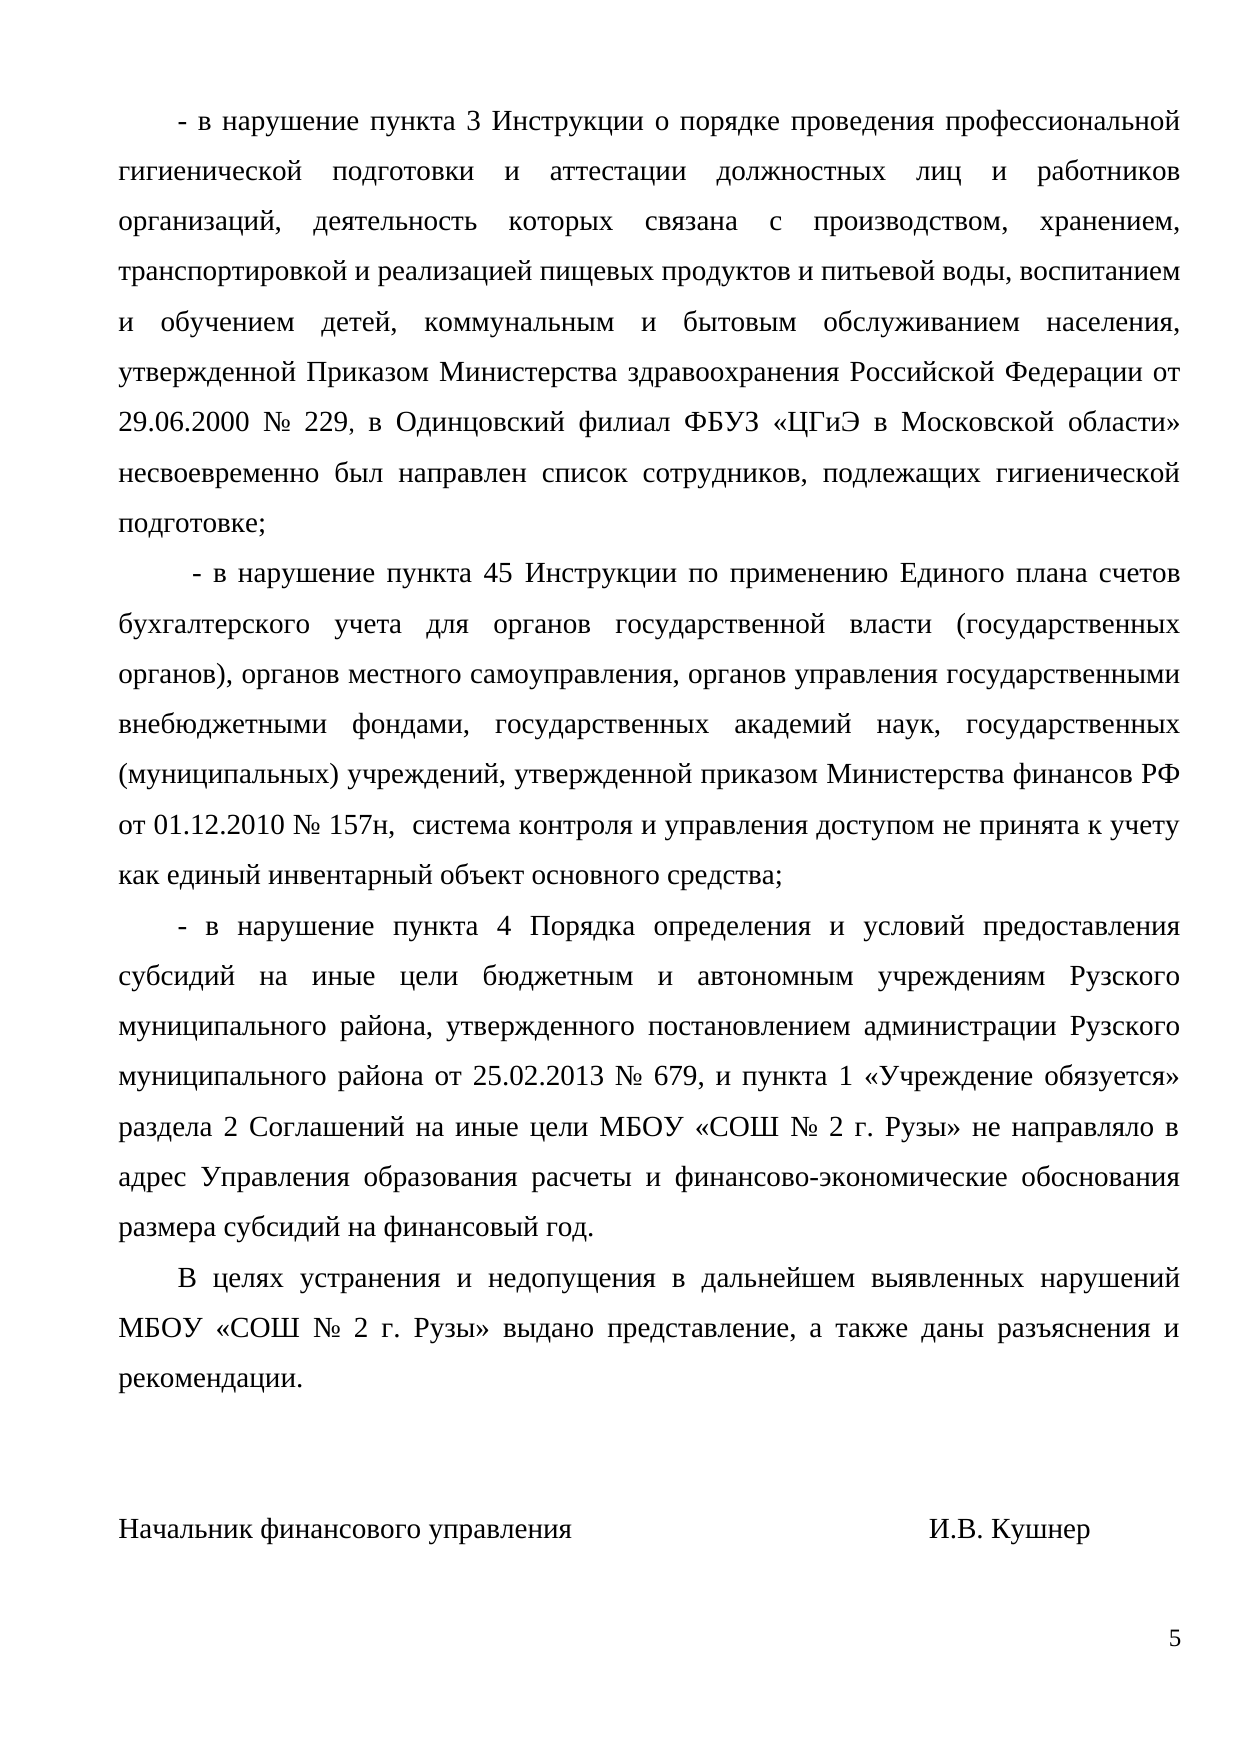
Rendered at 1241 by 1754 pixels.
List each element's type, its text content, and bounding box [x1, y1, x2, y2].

text В целях устранения и недопущения в дальнейшем выявленных нарушений МБОУ «СОШ № 2 г. Рузы» выдано представление, а также даны разъяснения и рекомендации. [118, 1260, 1181, 1394]
text - в нарушение пункта 3 Инструкции о порядке проведения профессиональной гигиенической подготовки и аттестации должностных лиц и работников организаций, деятельность которых связана с производством, хранением, транспортировкой и реализацией пищевых продуктов и питьевой воды, воспитанием и обучением детей, коммунальным и бытовым обслуживанием населения, утвержденной Приказом Министерства здравоохранения Российской Федерации от 29.06.2000 № 229, в Одинцовский филиал ФБУЗ «ЦГиЭ в Московской области» несвоевременно был направлен список сотрудников, подлежащих гигиенической подготовке; [118, 488, 1181, 539]
text - в нарушение пункта 45 Инструкции по применению Единого плана счетов бухгалтерского учета для органов государственной власти (государственных органов), органов местного самоуправления, органов управления государственными внебюджетными фондами, государственных академий наук, государственных (муниципальных) учреждений, утвержденной приказом Министерства финансов РФ от 01.12.2010 № 157н, система контроля и управления доступом не принята к учету как единый инвентарный объект основного средства; [118, 555, 1181, 891]
text Начальник финансового управления И.В. Кушнер [118, 1511, 1181, 1545]
text - в нарушение пункта 4 Порядка определения и условий предоставления субсидий на иные цели бюджетным и автономным учреждениям Рузского муниципального района, утвержденного постановлением администрации Рузского муниципального района от 25.02.2013 № 679, и пункта 1 «Учреждение обязуется» раздела 2 Соглашений на иные цели МБОУ «СОШ № 2 г. Рузы» не направляло в адрес Управления образования расчеты и финансово-экономические обоснования размера субсидий на финансовый год. [118, 908, 1181, 1243]
text - в нарушение пункта 3 Инструкции о порядке проведения профессиональной гигиенической подготовки и аттестации должностных лиц и работников организаций, деятельность которых связана с производством, хранением, транспортировкой и реализацией пищевых продуктов и питьевой воды, воспитанием и обучением детей, коммунальным и бытовым обслуживанием населения, утвержденной Приказом Министерства здравоохранения Российской Федерации от 29.06.2000 № 229, в Одинцовский филиал ФБУЗ «ЦГиЭ в Московской области» несвоевременно был направлен список сотрудников, подлежащих гигиенической подготовке; [118, 103, 1181, 455]
